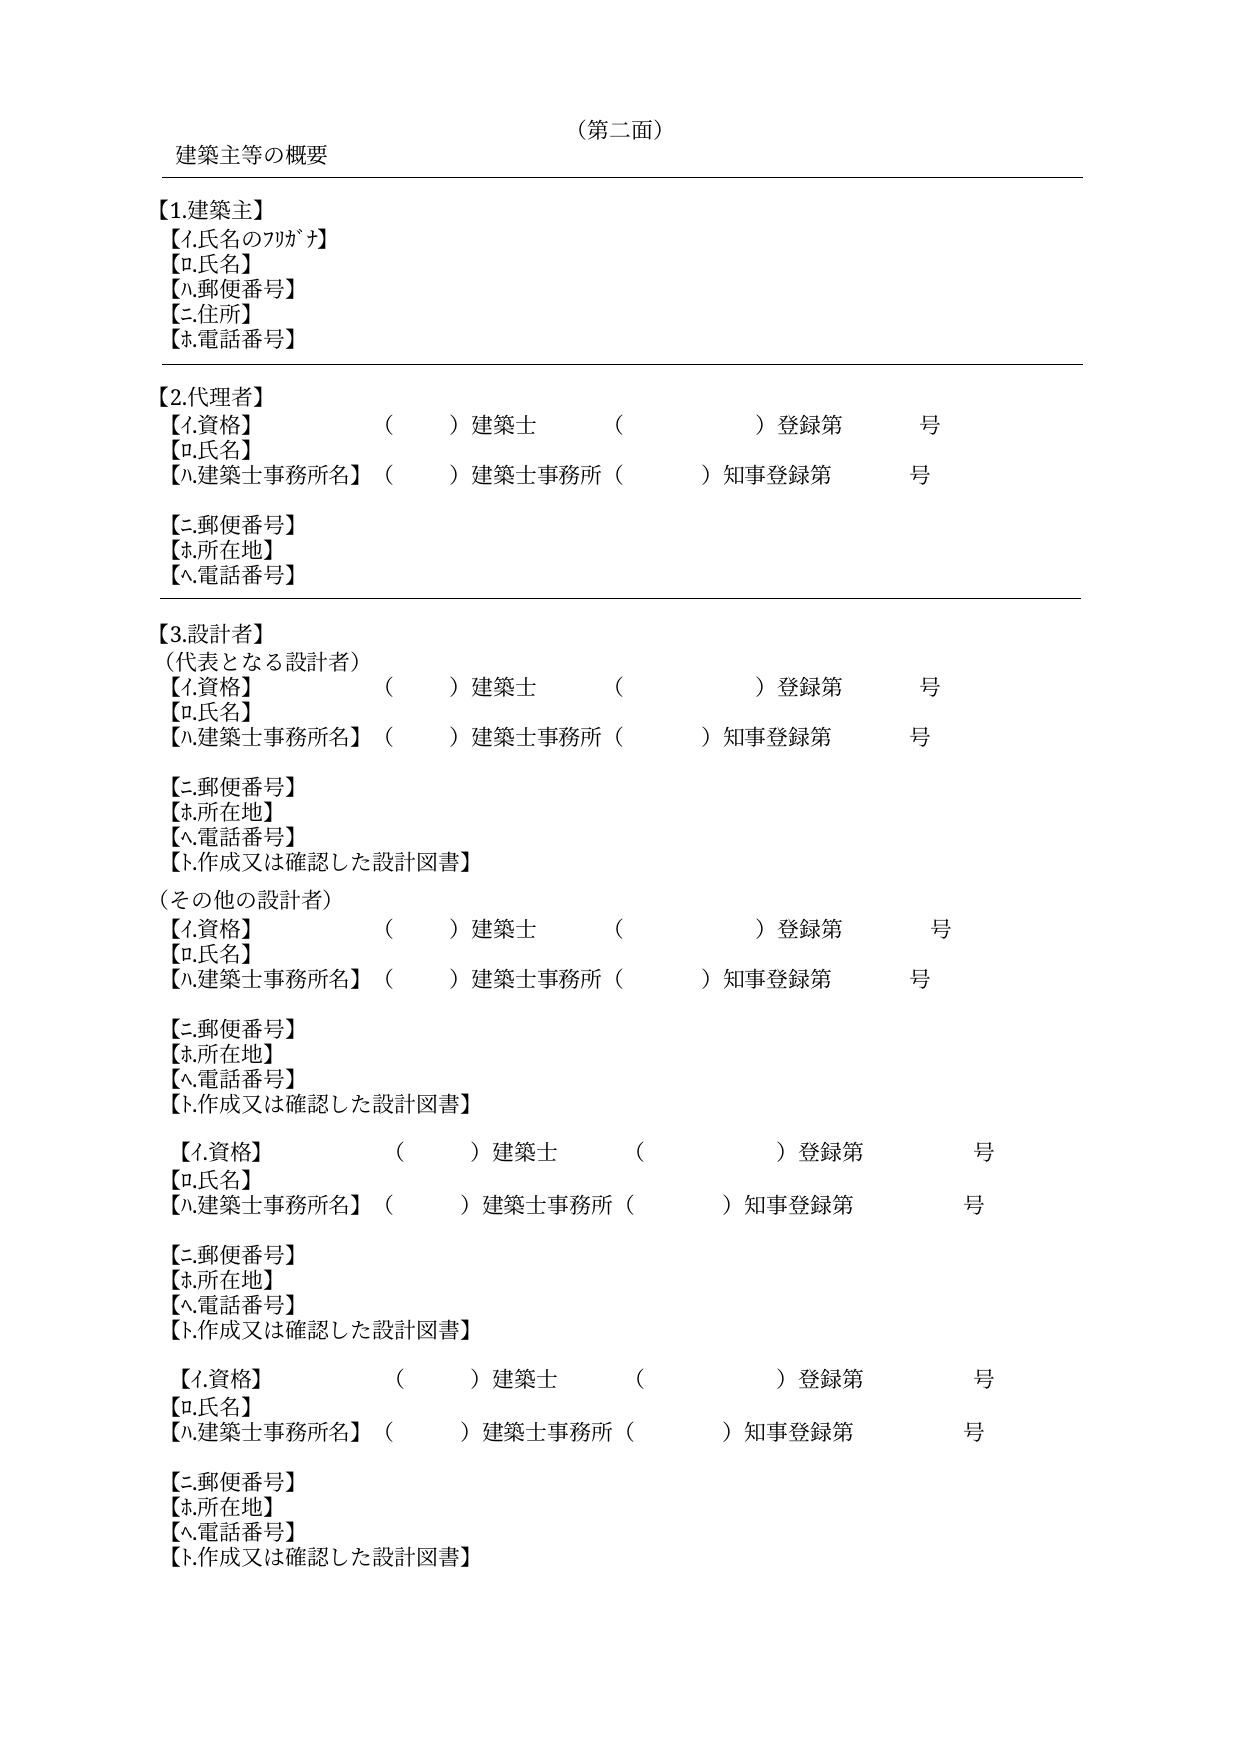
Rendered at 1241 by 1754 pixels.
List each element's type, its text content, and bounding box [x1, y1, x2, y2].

text 【ﾆ.郵便番号】 [148, 1244, 1092, 1269]
text 【ﾍ.電話番号】 [148, 1521, 1092, 1546]
text 【ﾆ.郵便番号】 [148, 514, 1092, 539]
text 【ﾍ.電話番号】 [148, 826, 1092, 851]
text （代表となる設計者） [148, 651, 1092, 676]
text 【ﾊ.建築士事務所名】（ ）建築士事務所（ ）知事登録第 号 [148, 967, 1092, 992]
text 【3.設計者】 [148, 609, 1092, 651]
text 【ﾊ.建築士事務所名】（ ）建築士事務所（ ）知事登録第 号 [148, 726, 1092, 751]
text 【ﾛ.氏名】 [148, 701, 1092, 726]
text 【ﾛ.氏名】 [148, 942, 1092, 967]
text 【2.代理者】 [148, 372, 1092, 414]
text 【ﾛ.氏名】 [148, 1169, 1092, 1194]
text 【ｲ.氏名のﾌﾘｶﾞﾅ】 [148, 227, 1092, 252]
text 【ｲ.資格】 （ ）建築士 （ ）登録第 号 [148, 414, 1092, 439]
text 【ﾄ.作成又は確認した設計図書】 [148, 1092, 1092, 1117]
text 【ﾊ.建築士事務所名】（ ）建築士事務所（ ）知事登録第 号 [148, 464, 1092, 489]
text 【ﾛ.氏名】 [148, 1396, 1092, 1421]
text 【ﾊ.郵便番号】 [148, 277, 1092, 302]
text 【ﾛ.氏名】 [148, 439, 1092, 464]
text （第二面） [148, 118, 1092, 143]
text 【ﾎ.所在地】 [148, 801, 1092, 826]
text 【ﾍ.電話番号】 [148, 1067, 1092, 1092]
text 建築主等の概要 [148, 143, 1092, 168]
text 【ﾎ.電話番号】 [148, 327, 1092, 352]
text 【ﾆ.郵便番号】 [148, 1017, 1092, 1042]
text （その他の設計者） [148, 876, 1092, 917]
text 【ﾍ.電話番号】 [148, 1294, 1092, 1319]
text 【ﾎ.所在地】 [148, 539, 1092, 564]
text 【ﾄ.作成又は確認した設計図書】 [148, 851, 1092, 876]
text 【ｲ.資格】 （ ）建築士 （ ）登録第 号 [148, 917, 1092, 942]
text 【ﾆ.住所】 [148, 302, 1092, 327]
text 【ﾆ.郵便番号】 [148, 1471, 1092, 1496]
text 【ﾄ.作成又は確認した設計図書】 [148, 1546, 1092, 1571]
text 【ﾛ.氏名】 [148, 252, 1092, 277]
text 【ﾍ.電話番号】 [148, 564, 1092, 589]
text 【ﾎ.所在地】 [148, 1269, 1092, 1294]
text 【ｲ.資格】 （ ）建築士 （ ）登録第 号 [148, 1127, 1092, 1169]
text 【1.建築主】 [148, 186, 1092, 227]
text 【ﾎ.所在地】 [148, 1042, 1092, 1067]
text 【ﾊ.建築士事務所名】（ ）建築士事務所（ ）知事登録第 号 [148, 1421, 1092, 1446]
text 【ﾎ.所在地】 [148, 1496, 1092, 1521]
text 【ｲ.資格】 （ ）建築士 （ ）登録第 号 [148, 1354, 1092, 1396]
text 【ﾄ.作成又は確認した設計図書】 [148, 1319, 1092, 1344]
text 【ﾊ.建築士事務所名】（ ）建築士事務所（ ）知事登録第 号 [148, 1194, 1092, 1219]
text 【ﾆ.郵便番号】 [148, 776, 1092, 801]
text 【ｲ.資格】 （ ）建築士 （ ）登録第 号 [148, 676, 1092, 701]
